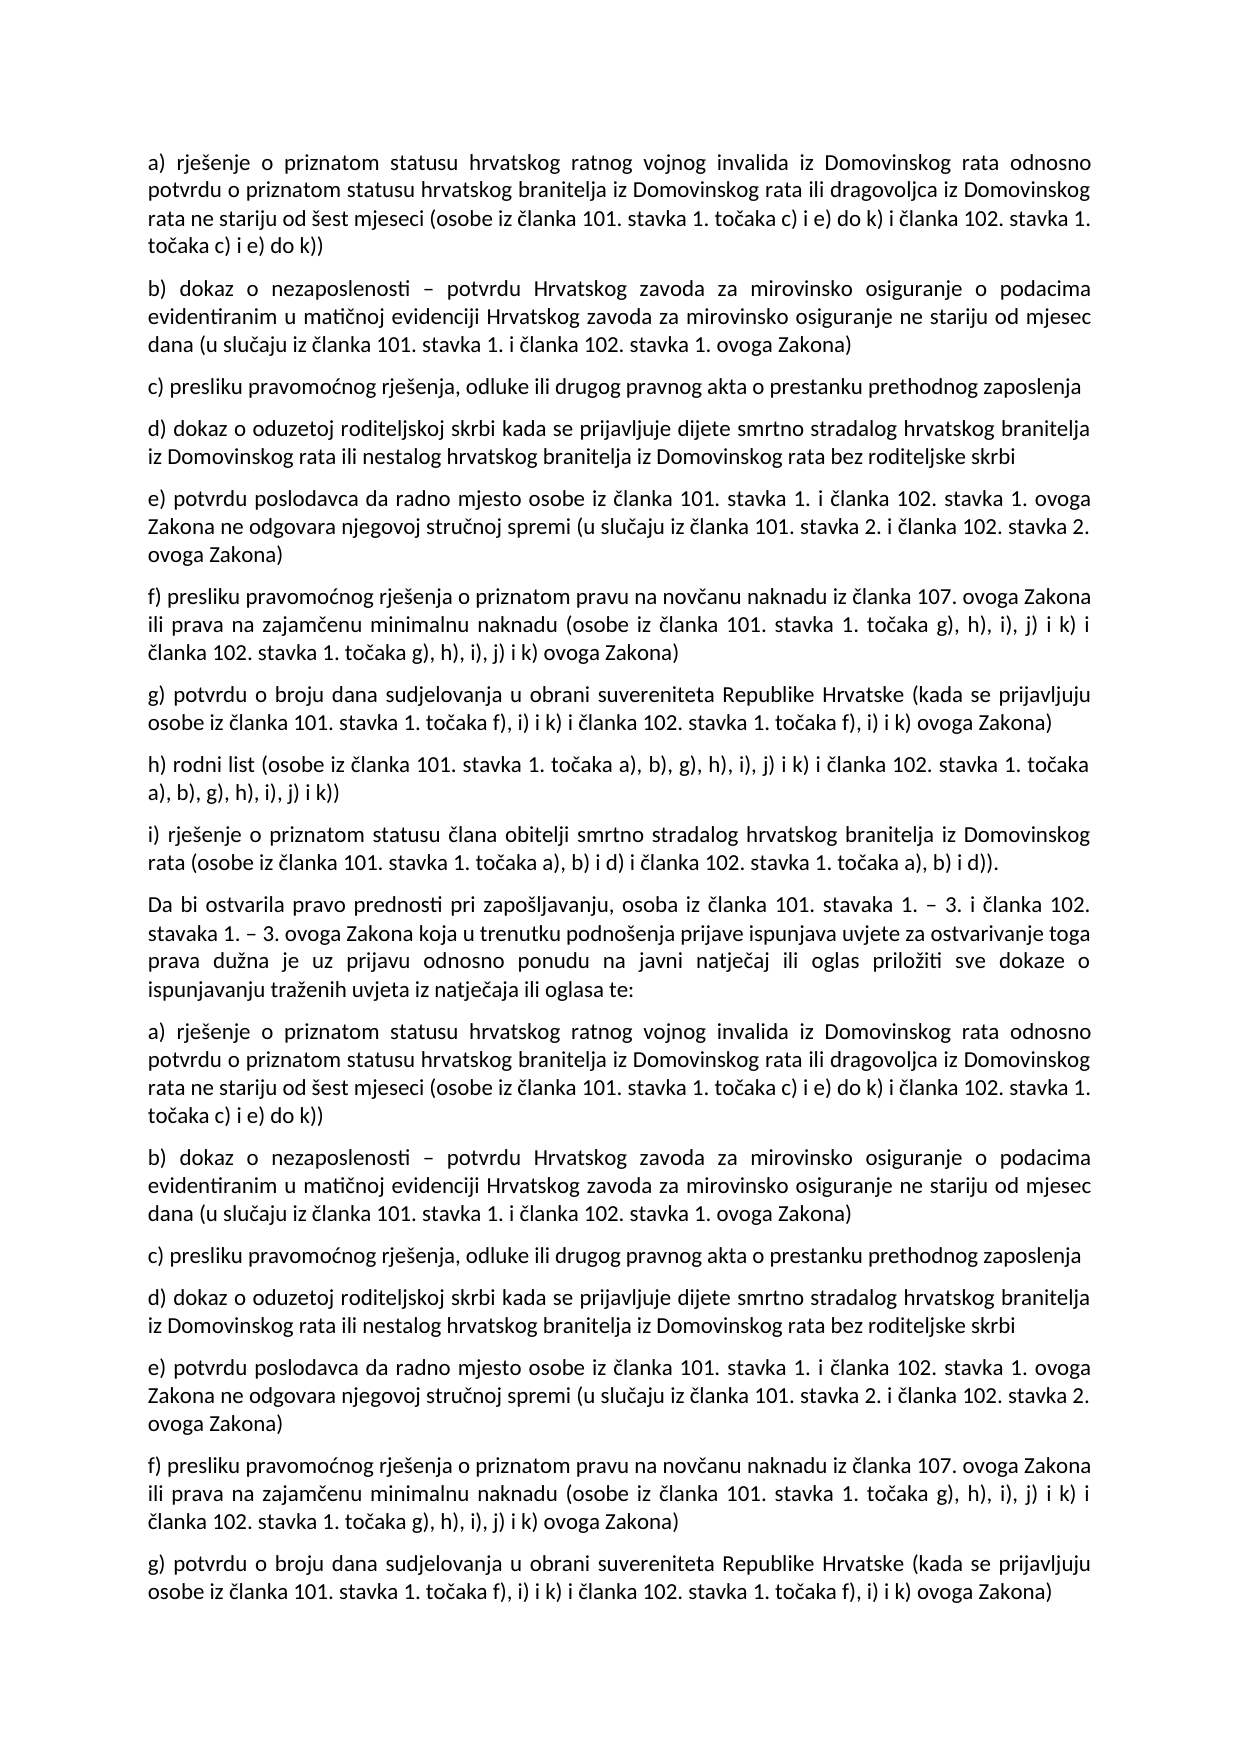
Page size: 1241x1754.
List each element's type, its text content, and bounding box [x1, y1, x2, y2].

text c) presliku pravomoćnog rješenja, odluke ili drugog pravnog akta o prestanku prethodnog zaposlenja [148, 1241, 1093, 1269]
text e) potvrdu poslodavca da radno mjesto osobe iz članka 101. stavka 1. i članka 102. stavka 1. ovoga Zakona ne odgovara njegovoj stručnoj spremi (u slučaju iz članka 101. stavka 2. i članka 102. stavka 2. ovoga Zakona) [148, 484, 1093, 568]
text b) dokaz o nezaposlenosti – potvrdu Hrvatskog zavoda za mirovinsko osiguranje o podacima evidentiranim u matičnoj evidenciji Hrvatskog zavoda za mirovinsko osiguranje ne stariju od mjesec dana (u slučaju iz članka 101. stavka 1. i članka 102. stavka 1. ovoga Zakona) [148, 274, 1093, 358]
text i) rješenje o priznatom statusu člana obitelji smrtno stradalog hrvatskog branitelja iz Domovinskog rata (osobe iz članka 101. stavka 1. točaka a), b) i d) i članka 102. stavka 1. točaka a), b) i d)). [148, 821, 1093, 877]
text d) dokaz o oduzetoj roditeljskoj skrbi kada se prijavljuje dijete smrtno stradalog hrvatskog branitelja iz Domovinskog rata ili nestalog hrvatskog branitelja iz Domovinskog rata bez roditeljske skrbi [148, 1283, 1093, 1339]
text Da bi ostvarila pravo prednosti pri zapošljavanju, osoba iz članka 101. stavaka 1. ‒ 3. i članka 102. stavaka 1. ‒ 3. ovoga Zakona koja u trenutku podnošenja prijave ispunjava uvjete za ostvarivanje toga prava dužna je uz prijavu odnosno ponudu na javni natječaj ili oglas priložiti sve dokaze o ispunjavanju traženih uvjeta iz natječaja ili oglasa te: [148, 891, 1093, 1003]
text g) potvrdu o broju dana sudjelovanja u obrani suvereniteta Republike Hrvatske (kada se prijavljuju osobe iz članka 101. stavka 1. točaka f), i) i k) i članka 102. stavka 1. točaka f), i) i k) ovoga Zakona) [148, 1549, 1093, 1606]
text e) potvrdu poslodavca da radno mjesto osobe iz članka 101. stavka 1. i članka 102. stavka 1. ovoga Zakona ne odgovara njegovoj stručnoj spremi (u slučaju iz članka 101. stavka 2. i članka 102. stavka 2. ovoga Zakona) [148, 1353, 1093, 1437]
text f) presliku pravomoćnog rješenja o priznatom pravu na novčanu naknadu iz članka 107. ovoga Zakona ili prava na zajamčenu minimalnu naknadu (osobe iz članka 101. stavka 1. točaka g), h), i), j) i k) i članka 102. stavka 1. točaka g), h), i), j) i k) ovoga Zakona) [148, 1451, 1093, 1535]
text b) dokaz o nezaposlenosti – potvrdu Hrvatskog zavoda za mirovinsko osiguranje o podacima evidentiranim u matičnoj evidenciji Hrvatskog zavoda za mirovinsko osiguranje ne stariju od mjesec dana (u slučaju iz članka 101. stavka 1. i članka 102. stavka 1. ovoga Zakona) [148, 1143, 1093, 1227]
text h) rodni list (osobe iz članka 101. stavka 1. točaka a), b), g), h), i), j) i k) i članka 102. stavka 1. točaka a), b), g), h), i), j) i k)) [148, 750, 1093, 806]
text a) rješenje o priznatom statusu hrvatskog ratnog vojnog invalida iz Domovinskog rata odnosno potvrdu o priznatom statusu hrvatskog branitelja iz Domovinskog rata ili dragovoljca iz Domovinskog rata ne stariju od šest mjeseci (osobe iz članka 101. stavka 1. točaka c) i e) do k) i članka 102. stavka 1. točaka c) i e) do k)) [148, 148, 1093, 260]
text f) presliku pravomoćnog rješenja o priznatom pravu na novčanu naknadu iz članka 107. ovoga Zakona ili prava na zajamčenu minimalnu naknadu (osobe iz članka 101. stavka 1. točaka g), h), i), j) i k) i članka 102. stavka 1. točaka g), h), i), j) i k) ovoga Zakona) [148, 582, 1093, 666]
text c) presliku pravomoćnog rješenja, odluke ili drugog pravnog akta o prestanku prethodnog zaposlenja [148, 372, 1093, 400]
text a) rješenje o priznatom statusu hrvatskog ratnog vojnog invalida iz Domovinskog rata odnosno potvrdu o priznatom statusu hrvatskog branitelja iz Domovinskog rata ili dragovoljca iz Domovinskog rata ne stariju od šest mjeseci (osobe iz članka 101. stavka 1. točaka c) i e) do k) i članka 102. stavka 1. točaka c) i e) do k)) [148, 1017, 1093, 1129]
text g) potvrdu o broju dana sudjelovanja u obrani suvereniteta Republike Hrvatske (kada se prijavljuju osobe iz članka 101. stavka 1. točaka f), i) i k) i članka 102. stavka 1. točaka f), i) i k) ovoga Zakona) [148, 680, 1093, 736]
text d) dokaz o oduzetoj roditeljskoj skrbi kada se prijavljuje dijete smrtno stradalog hrvatskog branitelja iz Domovinskog rata ili nestalog hrvatskog branitelja iz Domovinskog rata bez roditeljske skrbi [148, 414, 1093, 470]
